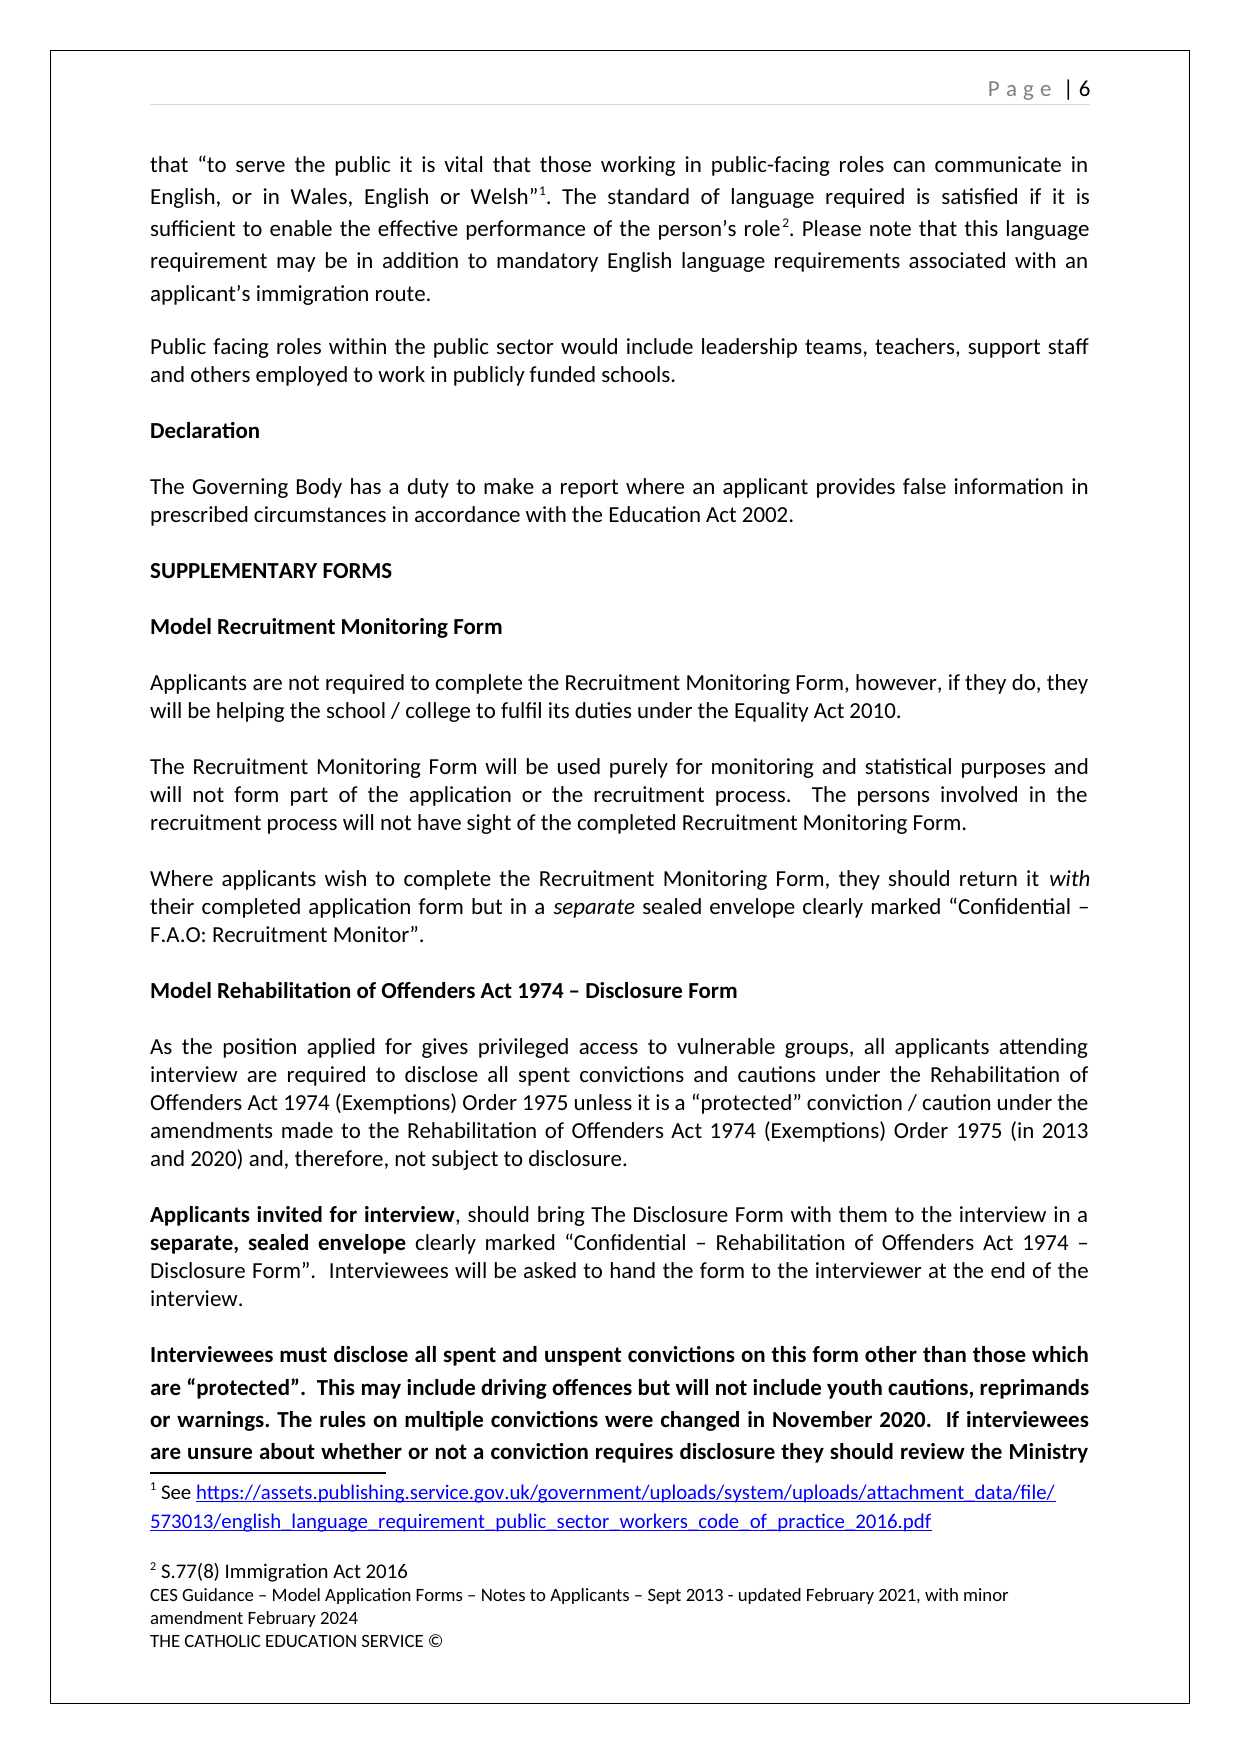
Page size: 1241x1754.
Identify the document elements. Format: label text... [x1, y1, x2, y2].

text Model Rehabilitation of Offenders Act 1974 – Disclosure Form [150, 976, 1090, 1004]
text As the position applied for gives privileged access to vulnerable groups, all applicants attending interview are required to disclose all spent convictions and cautions under the Rehabilitation of Offenders Act 1974 (Exemptions) Order 1975 unless it is a “protected” conviction / caution under the amendments made to the Rehabilitation of Offenders Act 1974 (Exemptions) Order 1975 (in 2013 and 2020) and, therefore, not subject to disclosure. [150, 1032, 1090, 1172]
text Model Recruitment Monitoring Form [150, 612, 1090, 640]
text Declaration [150, 416, 1090, 444]
text SUPPLEMENTARY FORMS [150, 556, 1090, 584]
text The Recruitment Monitoring Form will be used purely for monitoring and statistical purposes and will not form part of the application or the recruitment process. The persons involved in the recruitment process will not have sight of the completed Recruitment Monitoring Form. [150, 752, 1090, 836]
text Applicants are not required to complete the Recruitment Monitoring Form, however, if they do, they will be helping the school / college to fulfil its duties under the Equality Act 2010. [150, 668, 1090, 724]
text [150, 150, 1090, 307]
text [150, 1341, 1090, 1465]
text The Governing Body has a duty to make a report where an applicant provides false information in prescribed circumstances in accordance with the Education Act 2002. [150, 472, 1090, 528]
text Public facing roles within the public sector would include leadership teams, teachers, support staff and others employed to work in publicly funded schools. [150, 332, 1090, 388]
text Applicants invited for interview, should bring The Disclosure Form with them to the interview in a separate, sealed envelope clearly marked “Confidential – Rehabilitation of Offenders Act 1974 – Disclosure Form”. Interviewees will be asked to hand the form to the interviewer at the end of the interview. [150, 1200, 1090, 1312]
text Where applicants wish to complete the Recruitment Monitoring Form, they should return it with their completed application form but in a separate sealed envelope clearly marked “Confidential – F.A.O: Recruitment Monitor”. [150, 864, 1090, 948]
